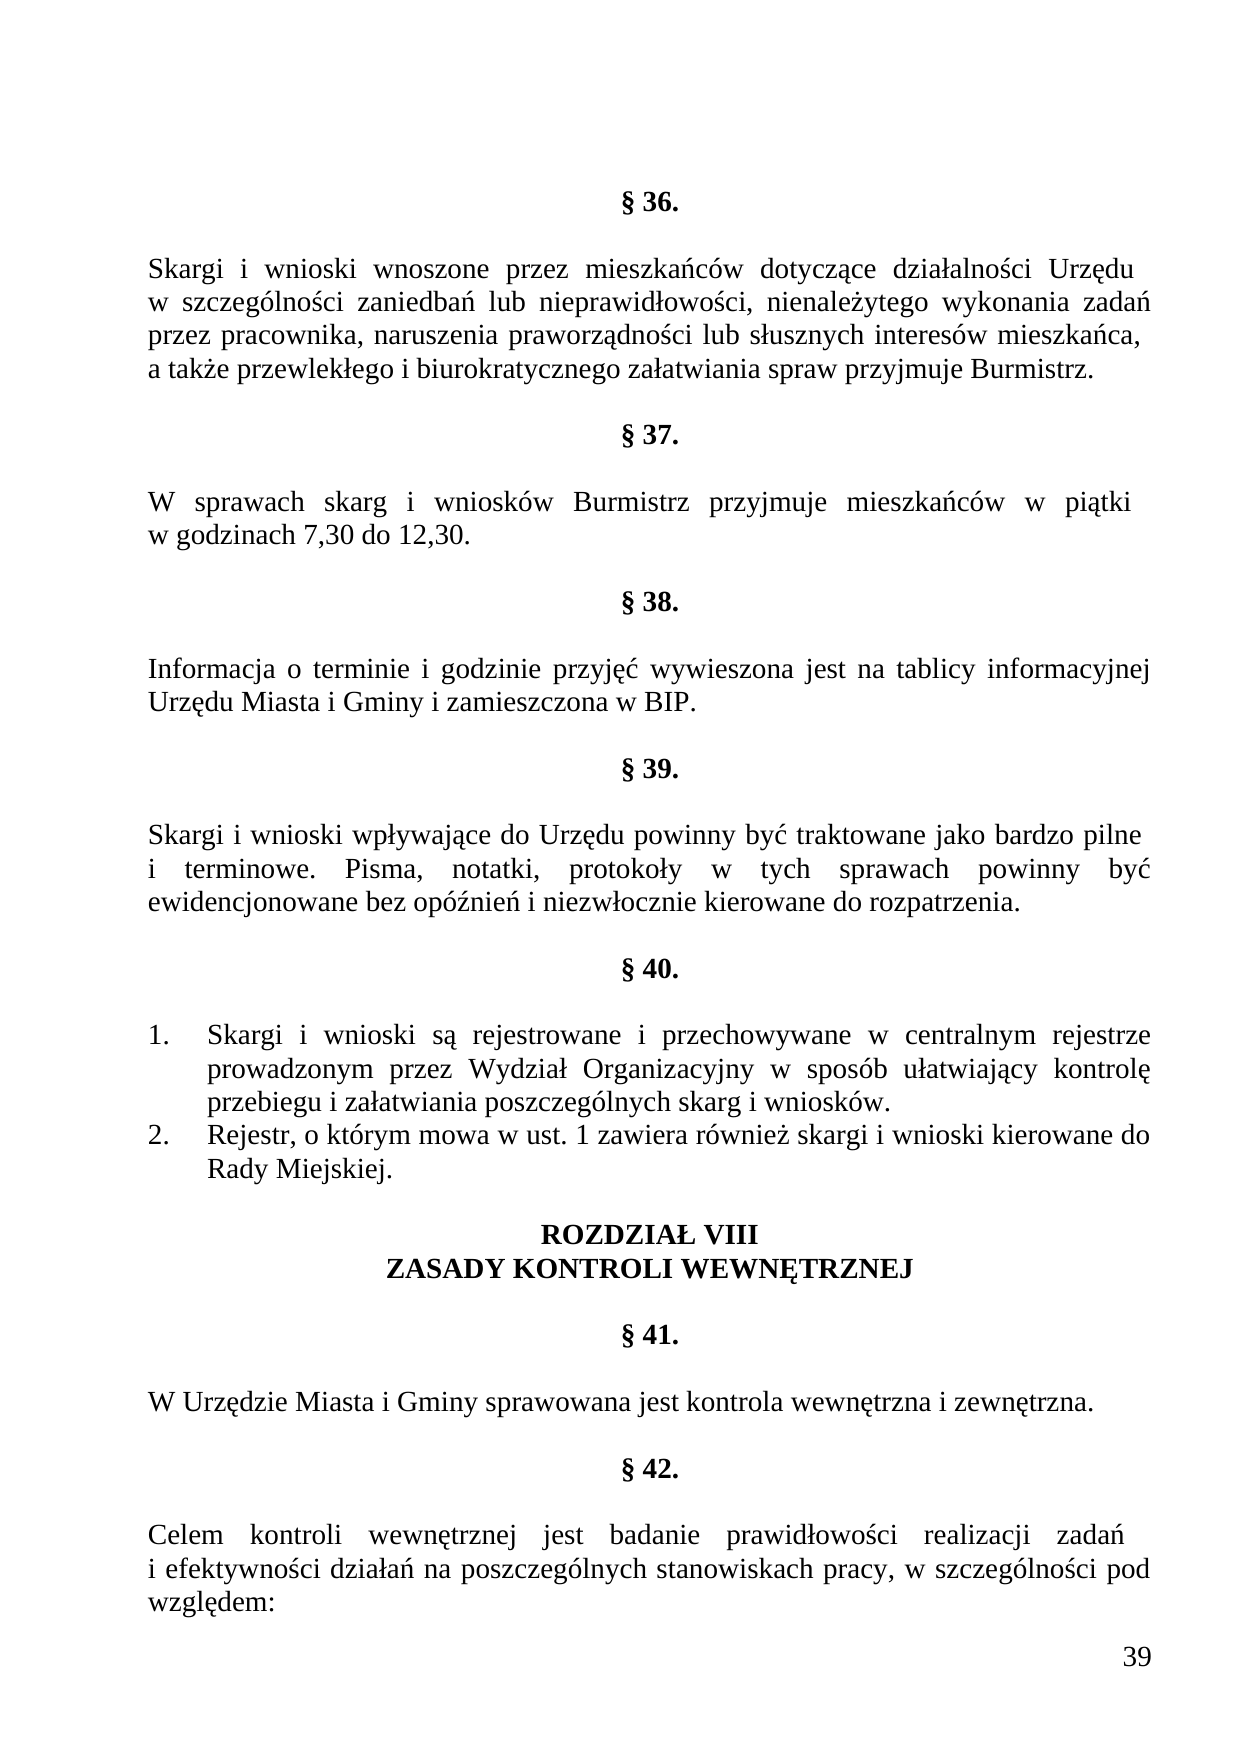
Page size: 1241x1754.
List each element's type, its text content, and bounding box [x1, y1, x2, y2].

text Skargi i wnioski wpływające do Urzędu powinny być traktowane jako bardzo pilne i terminowe. Pisma, notatki, protokoły w tych sprawach powinny być ewidencjonowane bez opóźnień i niezwłocznie kierowane do rozpatrzenia. [148, 818, 1152, 918]
text § 40. [148, 951, 1152, 985]
text § 36. [148, 185, 1152, 218]
text W Urzędzie Miasta i Gminy sprawowana jest kontrola wewnętrzna i zewnętrzna. [148, 1385, 1152, 1418]
text Informacja o terminie i godzinie przyjęć wywieszona jest na tablicy informacyjnej Urzędu Miasta i Gminy i zamieszczona w BIP. [148, 651, 1152, 718]
text § 41. [148, 1318, 1152, 1351]
text ZASADY KONTROLI WEWNĘTRZNEJ [148, 1251, 1152, 1285]
text Skargi i wnioski wnoszone przez mieszkańców dotyczące działalności Urzędu w szczególności zaniedbań lub nieprawidłowości, nienależytego wykonania zadań przez pracownika, naruszenia praworządności lub słusznych interesów mieszkańca, a także przewlekłego i biurokratycznego załatwiania spraw przyjmuje Burmistrz. [148, 251, 1152, 385]
text § 38. [148, 585, 1152, 618]
list Rejestr, o którym mowa w ust. 1 zawiera również skargi i wnioski kierowane do Rady Miejskiej. [148, 1118, 1152, 1185]
text § 42. [148, 1451, 1152, 1485]
text ROZDZIAŁ VIII [148, 1218, 1152, 1251]
text Celem kontroli wewnętrznej jest badanie prawidłowości realizacji zadań i efektywności działań na poszczególnych stanowiskach pracy, w szczególności pod względem: [148, 1518, 1152, 1618]
text § 37. [148, 418, 1152, 451]
text § 39. [148, 751, 1152, 785]
list Skargi i wnioski są rejestrowane i przechowywane w centralnym rejestrze prowadzonym przez Wydział Organizacyjny w sposób ułatwiający kontrolę przebiegu i załatwiania poszczególnych skarg i wniosków. [148, 1018, 1152, 1118]
text W sprawach skarg i wniosków Burmistrz przyjmuje mieszkańców w piątki w godzinach 7,30 do 12,30. [148, 485, 1152, 551]
